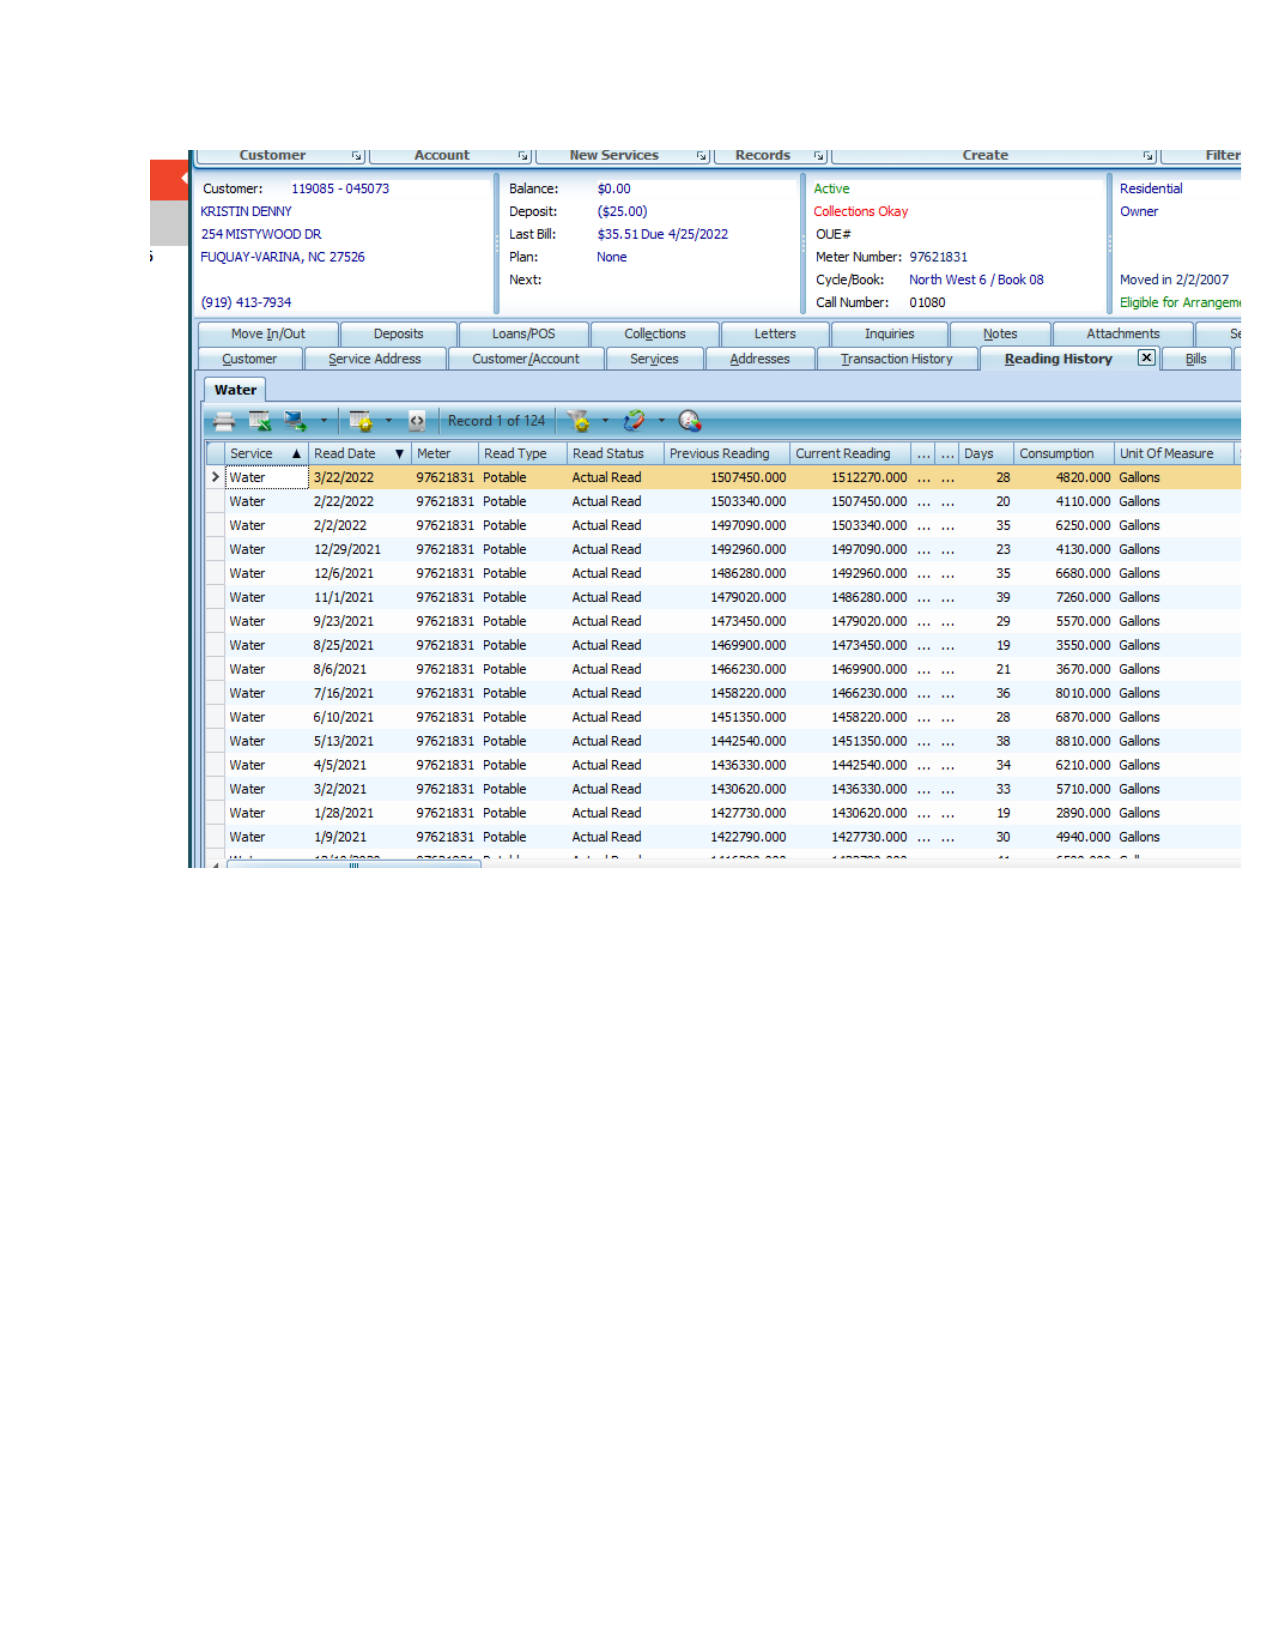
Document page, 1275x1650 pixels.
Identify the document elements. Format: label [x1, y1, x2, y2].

picture [150, 150, 1242, 868]
